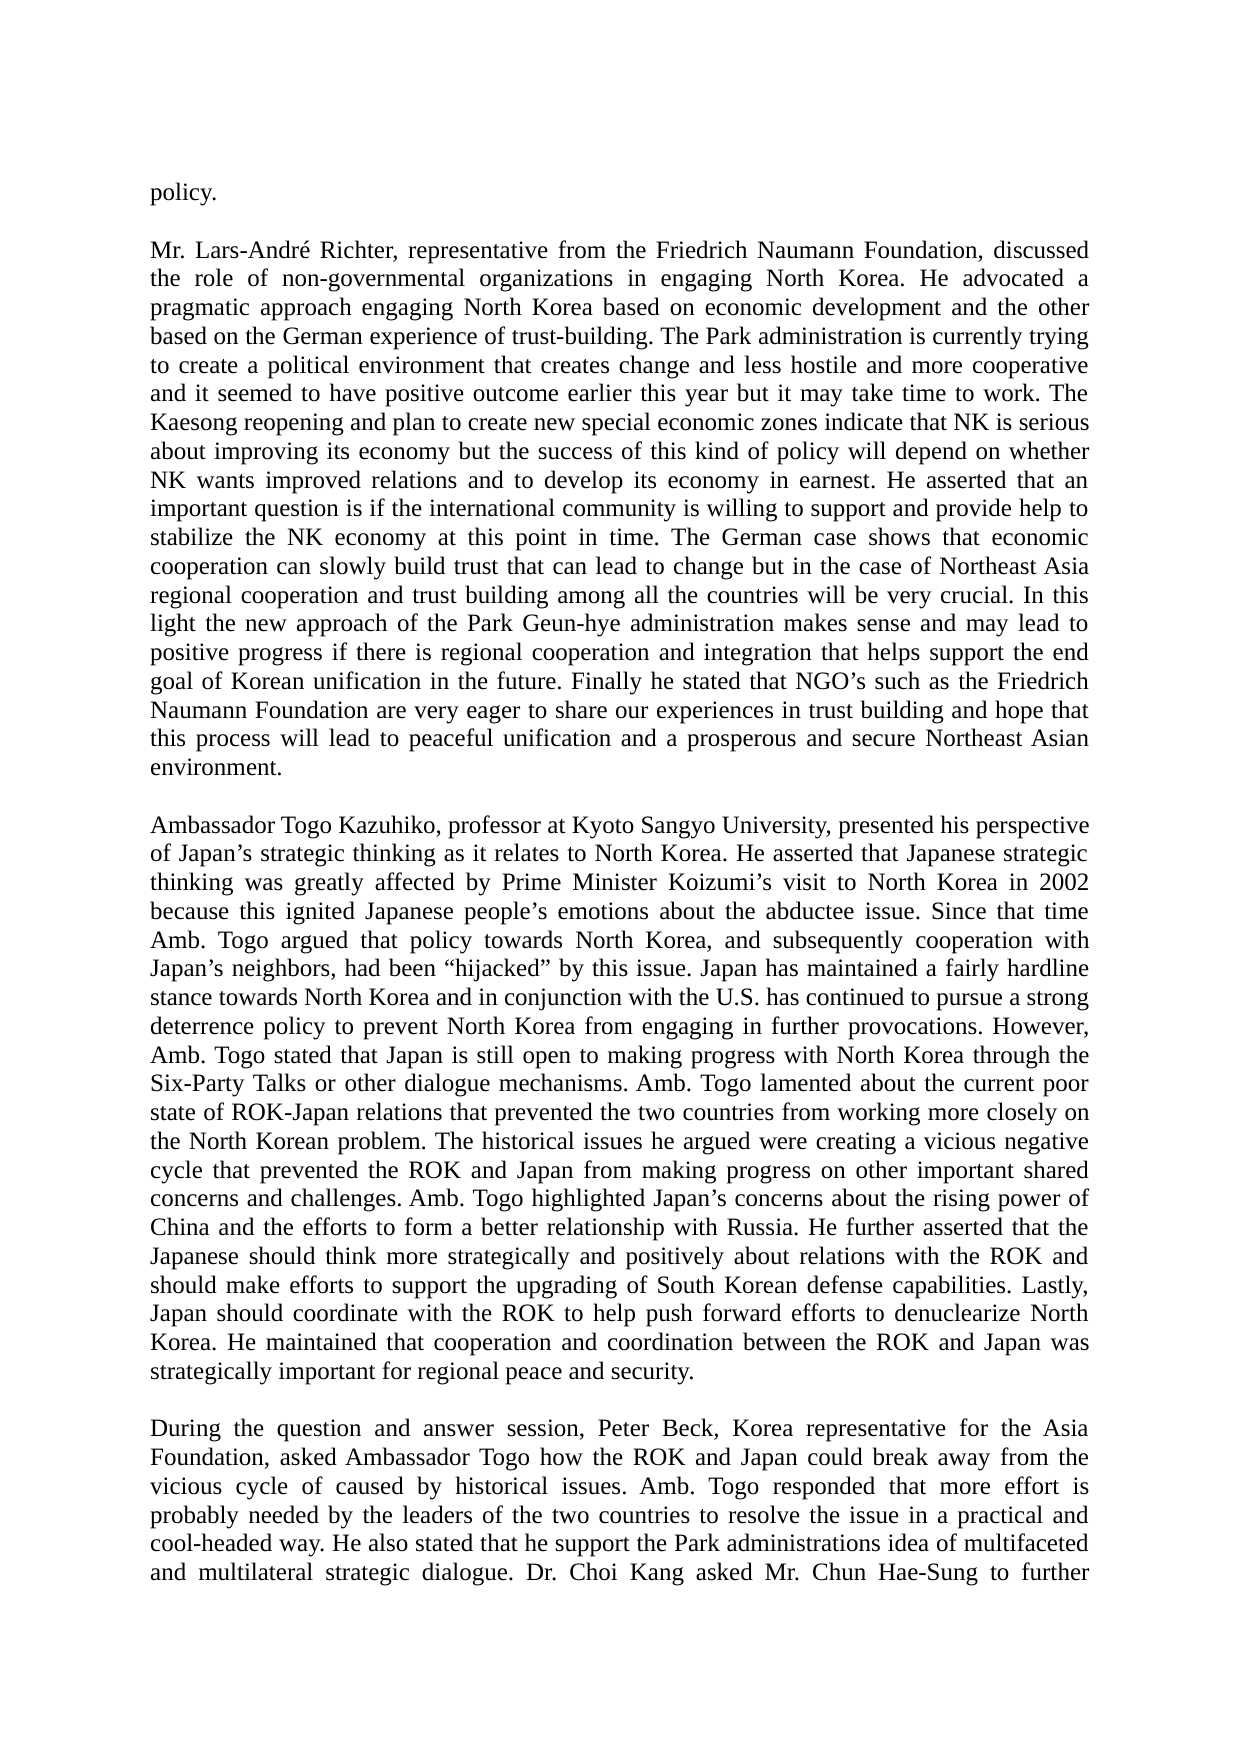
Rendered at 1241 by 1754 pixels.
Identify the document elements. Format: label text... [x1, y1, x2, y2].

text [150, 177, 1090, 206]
text Mr. Lars-André Richter, representative from the Friedrich Naumann Foundation, discussed the role of non-governmental organizations in engaging North Korea. He advocated a pragmatic approach engaging North Korea based on economic development and the other based on the German experience of trust-building. The Park administration is currently trying to create a political environment that creates change and less hostile and more cooperative and it seemed to have positive outcome earlier this year but it may take time to work. The Kaesong reopening and plan to create new special economic zones indicate that NK is serious about improving its economy but the success of this kind of policy will depend on whether NK wants improved relations and to develop its economy in earnest. He asserted that an important question is if the international community is willing to support and provide help to stabilize the NK economy at this point in time. The German case shows that economic cooperation can slowly build trust that can lead to change but in the case of Northeast Asia regional cooperation and trust building among all the countries will be very crucial. In this light the new approach of the Park Geun-hye administration makes sense and may lead to positive progress if there is regional cooperation and integration that helps support the end goal of Korean unification in the future. Finally he stated that NGO’s such as the Friedrich Naumann Foundation are very eager to share our experiences in trust building and hope that this process will lead to peaceful unification and a prosperous and secure Northeast Asian environment. [150, 235, 1090, 781]
text Ambassador Togo Kazuhiko, professor at Kyoto Sangyo University, presented his perspective of Japan’s strategic thinking as it relates to North Korea. He asserted that Japanese strategic thinking was greatly affected by Prime Minister Koizumi’s visit to North Korea in 2002 because this ignited Japanese people’s emotions about the abductee issue. Since that time Amb. Togo argued that policy towards North Korea, and subsequently cooperation with Japan’s neighbors, had been “hijacked” by this issue. Japan has maintained a fairly hardline stance towards North Korea and in conjunction with the U.S. has continued to pursue a strong deterrence policy to prevent North Korea from engaging in further provocations. However, Amb. Togo stated that Japan is still open to making progress with North Korea through the Six-Party Talks or other dialogue mechanisms. Amb. Togo lamented about the current poor state of ROK-Japan relations that prevented the two countries from working more closely on the North Korean problem. The historical issues he argued were creating a vicious negative cycle that prevented the ROK and Japan from making progress on other important shared concerns and challenges. Amb. Togo highlighted Japan’s concerns about the rising power of China and the efforts to form a better relationship with Russia. He further asserted that the Japanese should think more strategically and positively about relations with the ROK and should make efforts to support the upgrading of South Korean defense capabilities. Lastly, Japan should coordinate with the ROK to help push forward efforts to denuclearize North Korea. He maintained that cooperation and coordination between the ROK and Japan was strategically important for regional peace and security. [150, 810, 1090, 1385]
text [150, 1413, 1090, 1586]
